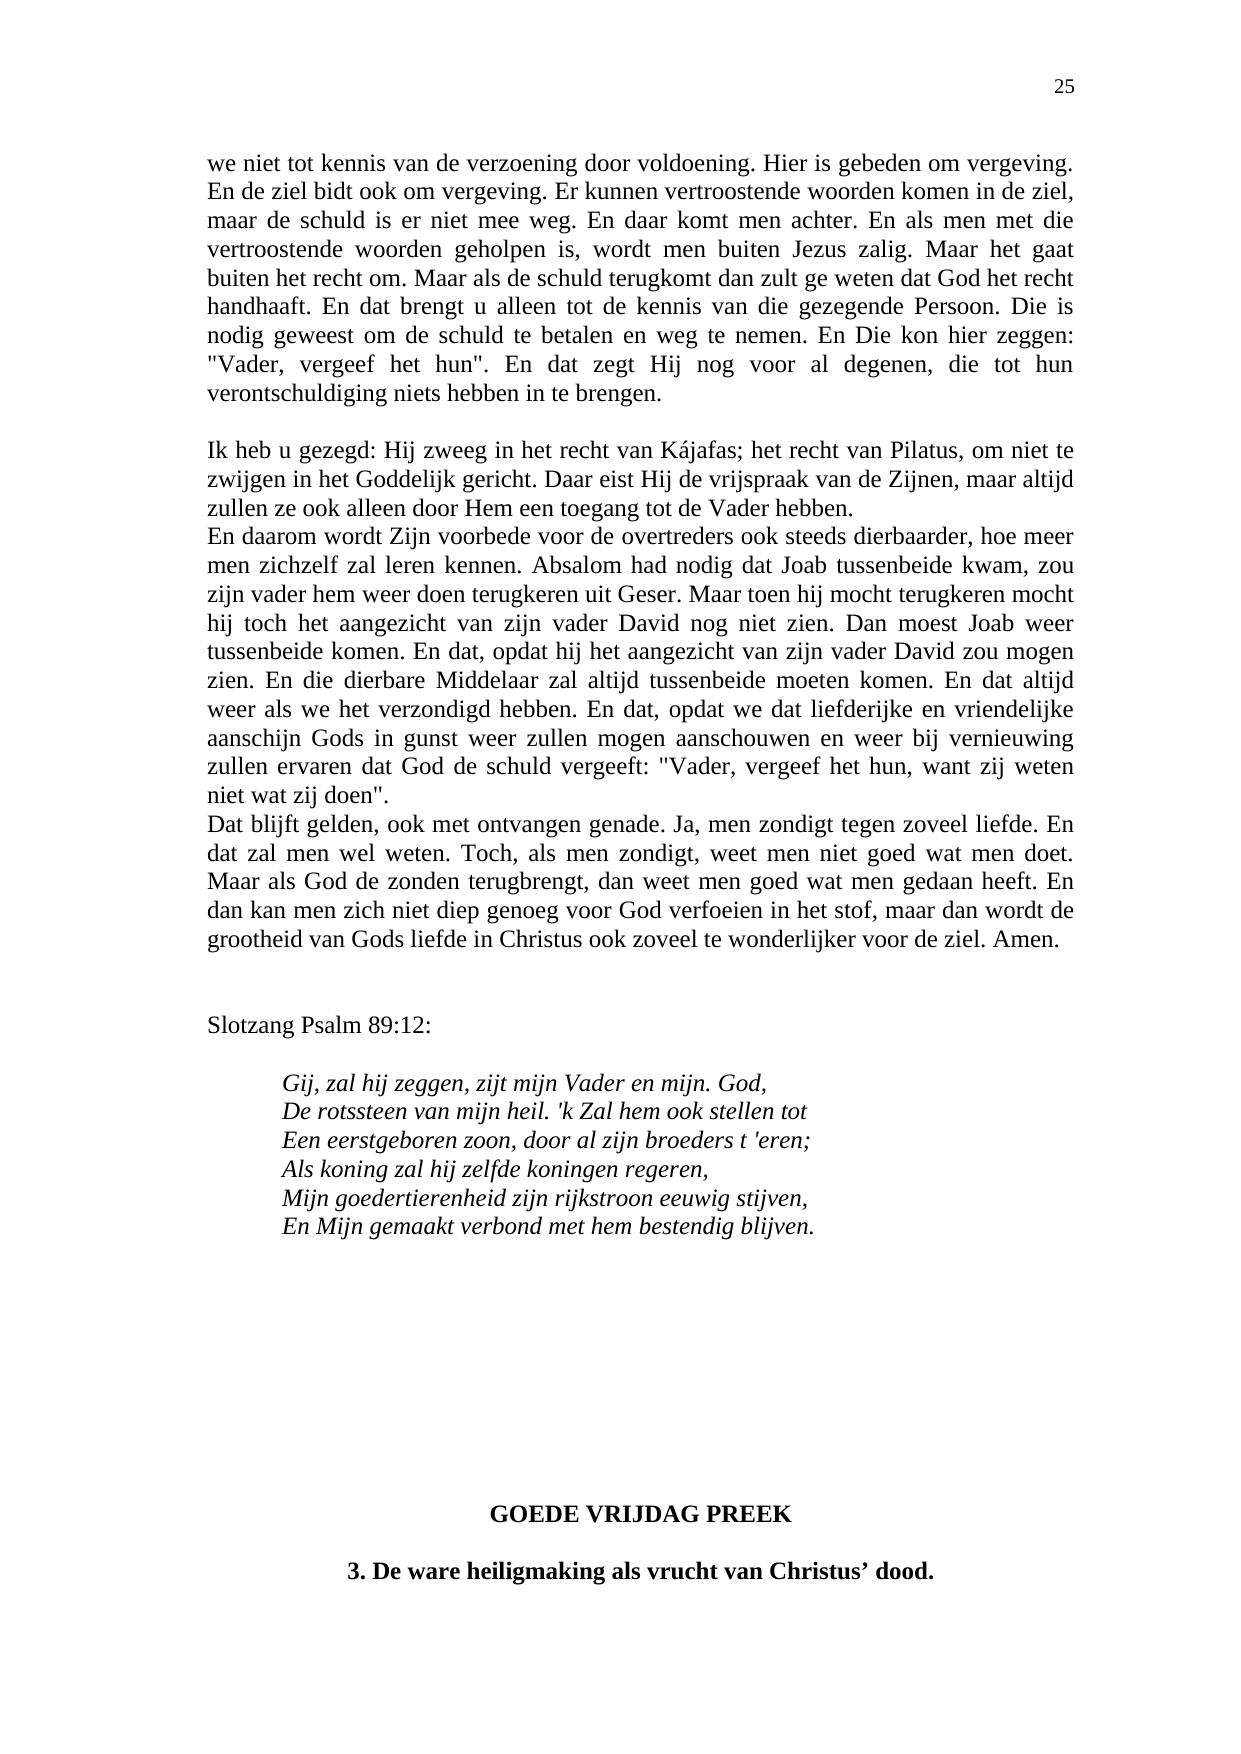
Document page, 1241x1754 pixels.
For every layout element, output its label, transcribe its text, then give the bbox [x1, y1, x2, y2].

text En Mijn gemaakt verbond met hem bestendig blijven. [282, 1211, 1075, 1240]
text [207, 148, 1075, 406]
text Mijn goedertierenheid zijn rijkstroon eeuwig stijven, [282, 1183, 1075, 1211]
text Ik heb u gezegd: Hij zweeg in het recht van Kájafas; het recht van Pilatus, om niet te zwijgen in het Goddelijk gericht. Daar eist Hij de vrijspraak van de Zijnen, maar altijd zullen ze ook alleen door Hem een toegang tot de Vader hebben. [207, 435, 1075, 521]
text Gij, zal hij zeggen, zijt mijn Vader en mijn. God, [282, 1068, 1075, 1096]
text GOEDE VRIJDAG PREEK [207, 1499, 1075, 1528]
text En daarom wordt Zijn voorbede voor de overtreders ook steeds dierbaarder, hoe meer men zichzelf zal leren kennen. Absalom had nodig dat Joab tussenbeide kwam, zou zijn vader hem weer doen terugkeren uit Geser. Maar toen hij mocht terugkeren mocht hij toch het aangezicht van zijn vader David nog niet zien. Dan moest Joab weer tussenbeide komen. En dat, opdat hij het aangezicht van zijn vader David zou mogen zien. En die dierbare Middelaar zal altijd tussenbeide moeten komen. En dat altijd weer als we het verzondigd hebben. En dat, opdat we dat liefderijke en vriendelijke aanschijn Gods in gunst weer zullen mogen aanschouwen en weer bij vernieuwing zullen ervaren dat God de schuld vergeeft: "Vader, vergeef het hun, want zij weten niet wat zij doen". [207, 521, 1075, 809]
text 3. De ware heiligmaking als vrucht van Christus’ dood. [207, 1556, 1075, 1585]
text Dat blijft gelden, ook met ontvangen genade. Ja, men zondigt tegen zoveel liefde. En dat zal men wel weten. Toch, als men zondigt, weet men niet goed wat men doet. Maar als God de zonden terugbrengt, dan weet men goed wat men gedaan heeft. En dan kan men zich niet diep genoeg voor God verfoeien in het stof, maar dan wordt de grootheid van Gods liefde in Christus ook zoveel te wonderlijker voor de ziel. Amen. [207, 809, 1075, 953]
text De rotssteen van mijn heil. 'k Zal hem ook stellen tot [282, 1096, 1075, 1125]
text Slotzang Psalm 89:12: [207, 1010, 1075, 1039]
text Een eerstgeboren zoon, door al zijn broeders t 'eren; [282, 1125, 1075, 1154]
text Als koning zal hij zelfde koningen regeren, [282, 1154, 1075, 1183]
